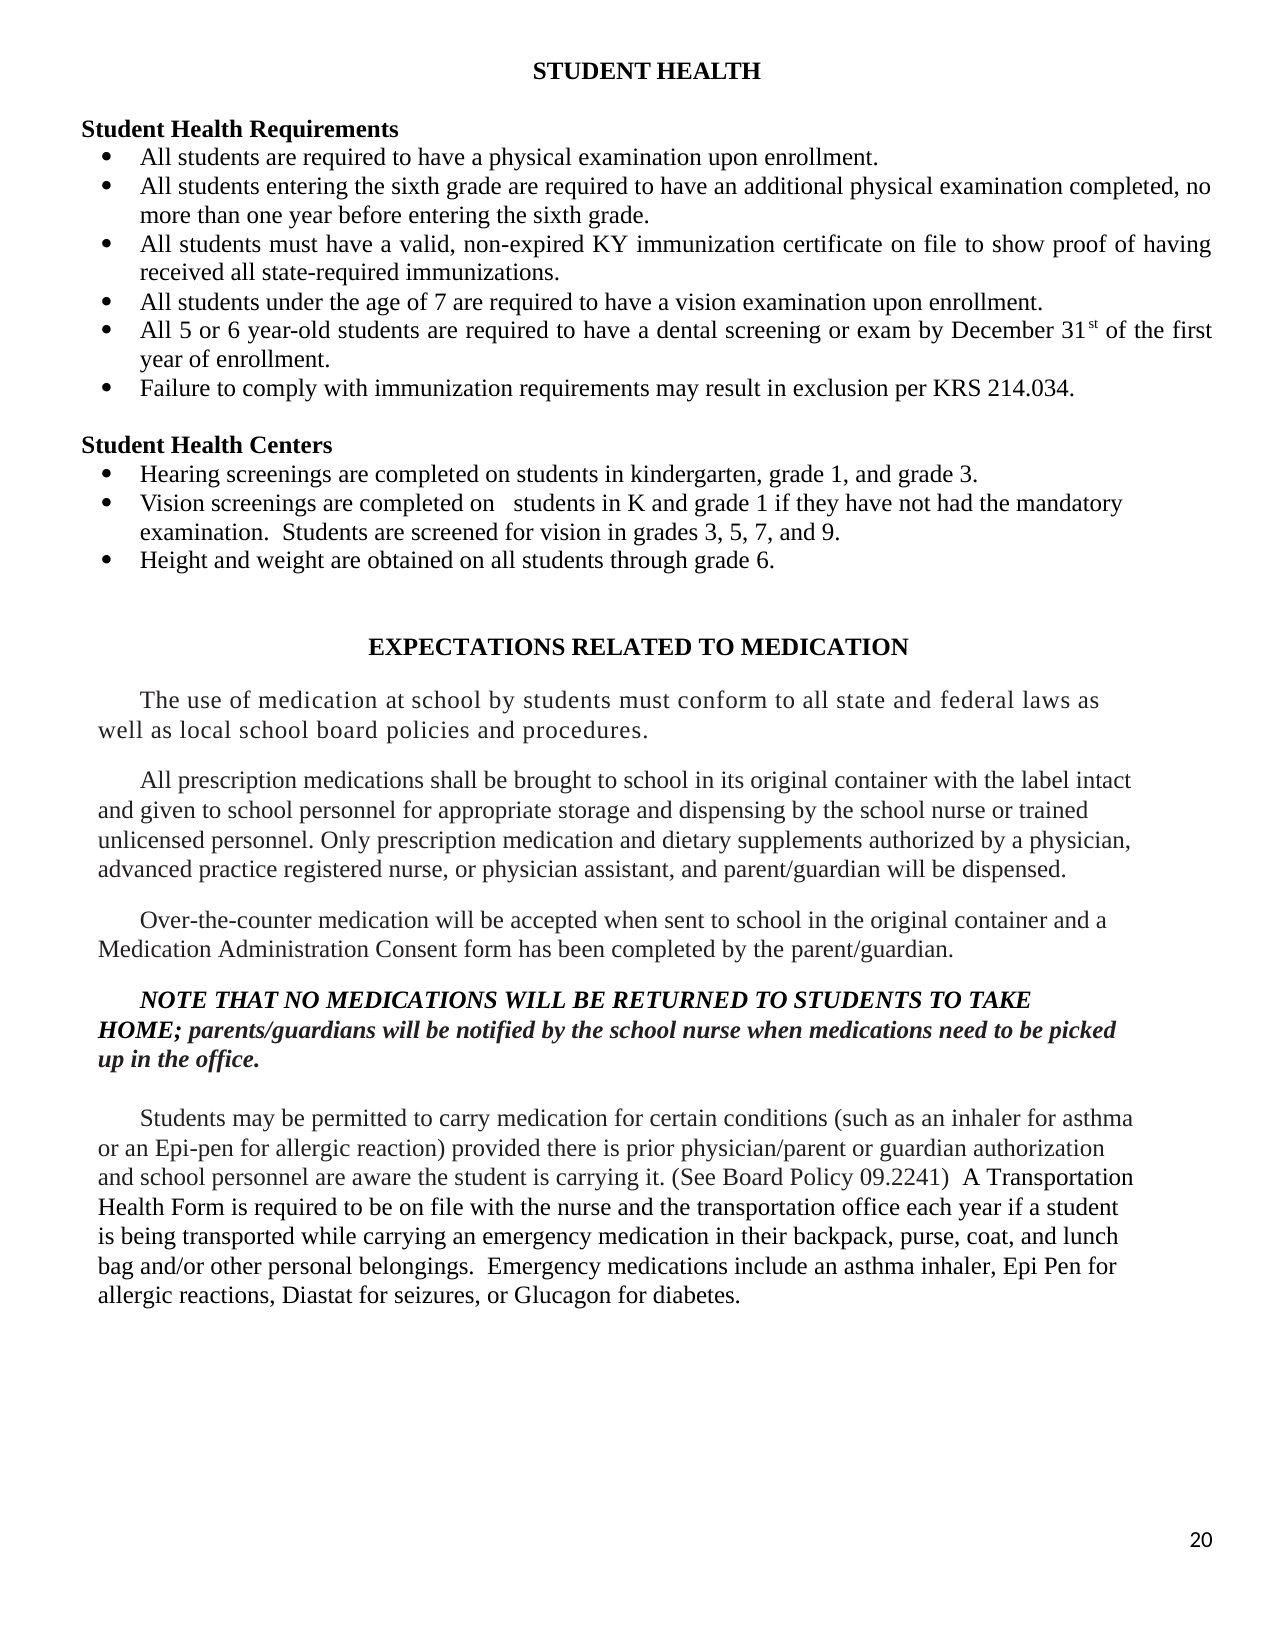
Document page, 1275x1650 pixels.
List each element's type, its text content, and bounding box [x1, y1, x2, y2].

text Student Health Centers [81, 430, 1212, 459]
list Failure to comply with immunization requirements may result in exclusion per KRS 214.034. [102, 373, 1151, 402]
list All students must have a valid, non-expired KY immunization certificate on file to show proof of having received all state-required immunizations. [102, 229, 1212, 287]
list Hearing screenings are completed on students in kindergarten, grade 1, and grade 3. [102, 459, 1212, 488]
list All students are required to have a physical examination upon enrollment. [102, 142, 1212, 171]
list Height and weight are obtained on all students through grade 6. [102, 545, 1212, 574]
text All prescription medications shall be brought to school in its original container with the label intact and given to school personnel for appropriate storage and dispensing by the school nurse or trained unlicensed personnel. Only prescription medication and dietary supplements authorized by a physician, advanced practice registered nurse, or physician assistant, and parent/guardian will be dispensed. [98, 766, 1138, 883]
text HOME; parents/guardians will be notified by the school nurse when medications need to be picked up in the office. [98, 1015, 1138, 1073]
text Student Health Requirements [81, 114, 1212, 142]
text STUDENT HEALTH [81, 56, 1212, 85]
text NOTE THAT NO MEDICATIONS WILL BE RETURNED TO STUDENTS TO TAKE [98, 985, 1139, 1014]
list All students under the age of 7 are required to have a vision examination upon enrollment. [102, 287, 1212, 315]
text Over-the-counter medication will be accepted when sent to school in the original container and a Medication Administration Consent form has been completed by the parent/guardian. [98, 905, 1138, 963]
text Students may be permitted to carry medication for certain conditions (such as an inhaler for asthma or an Epi-pen for allergic reaction) provided there is prior physician/parent or guardian authorization and school personnel are aware the student is carrying it. (See Board Policy 09.2241) A Transportation Health Form is required to be on file with the nurse and the transportation office each year if a student is being transported while carrying an emergency medication in their backpack, purse, coat, and lunch bag and/or other personal belongings. Emergency medications include an asthma inhaler, Epi Pen for allergic reactions, Diastat for seizures, or Glucagon for diabetes. [98, 1103, 1138, 1309]
text The use of medication at school by students must conform to all state and federal laws as well as local school board policies and procedures. [98, 686, 1139, 744]
text EXPECTATIONS RELATED TO MEDICATION [64, 632, 1212, 660]
list Vision screenings are completed on students in K and grade 1 if they have not had the mandatory examination. Students are screened for vision in grades 3, 5, 7, and 9. [102, 488, 1212, 545]
list All students entering the sixth grade are required to have an additional physical examination completed, no more than one year before entering the sixth grade. [102, 171, 1212, 229]
list All 5 or 6 year-old students are required to have a dental screening or exam by December 31st of the first year of enrollment. [102, 315, 1212, 373]
